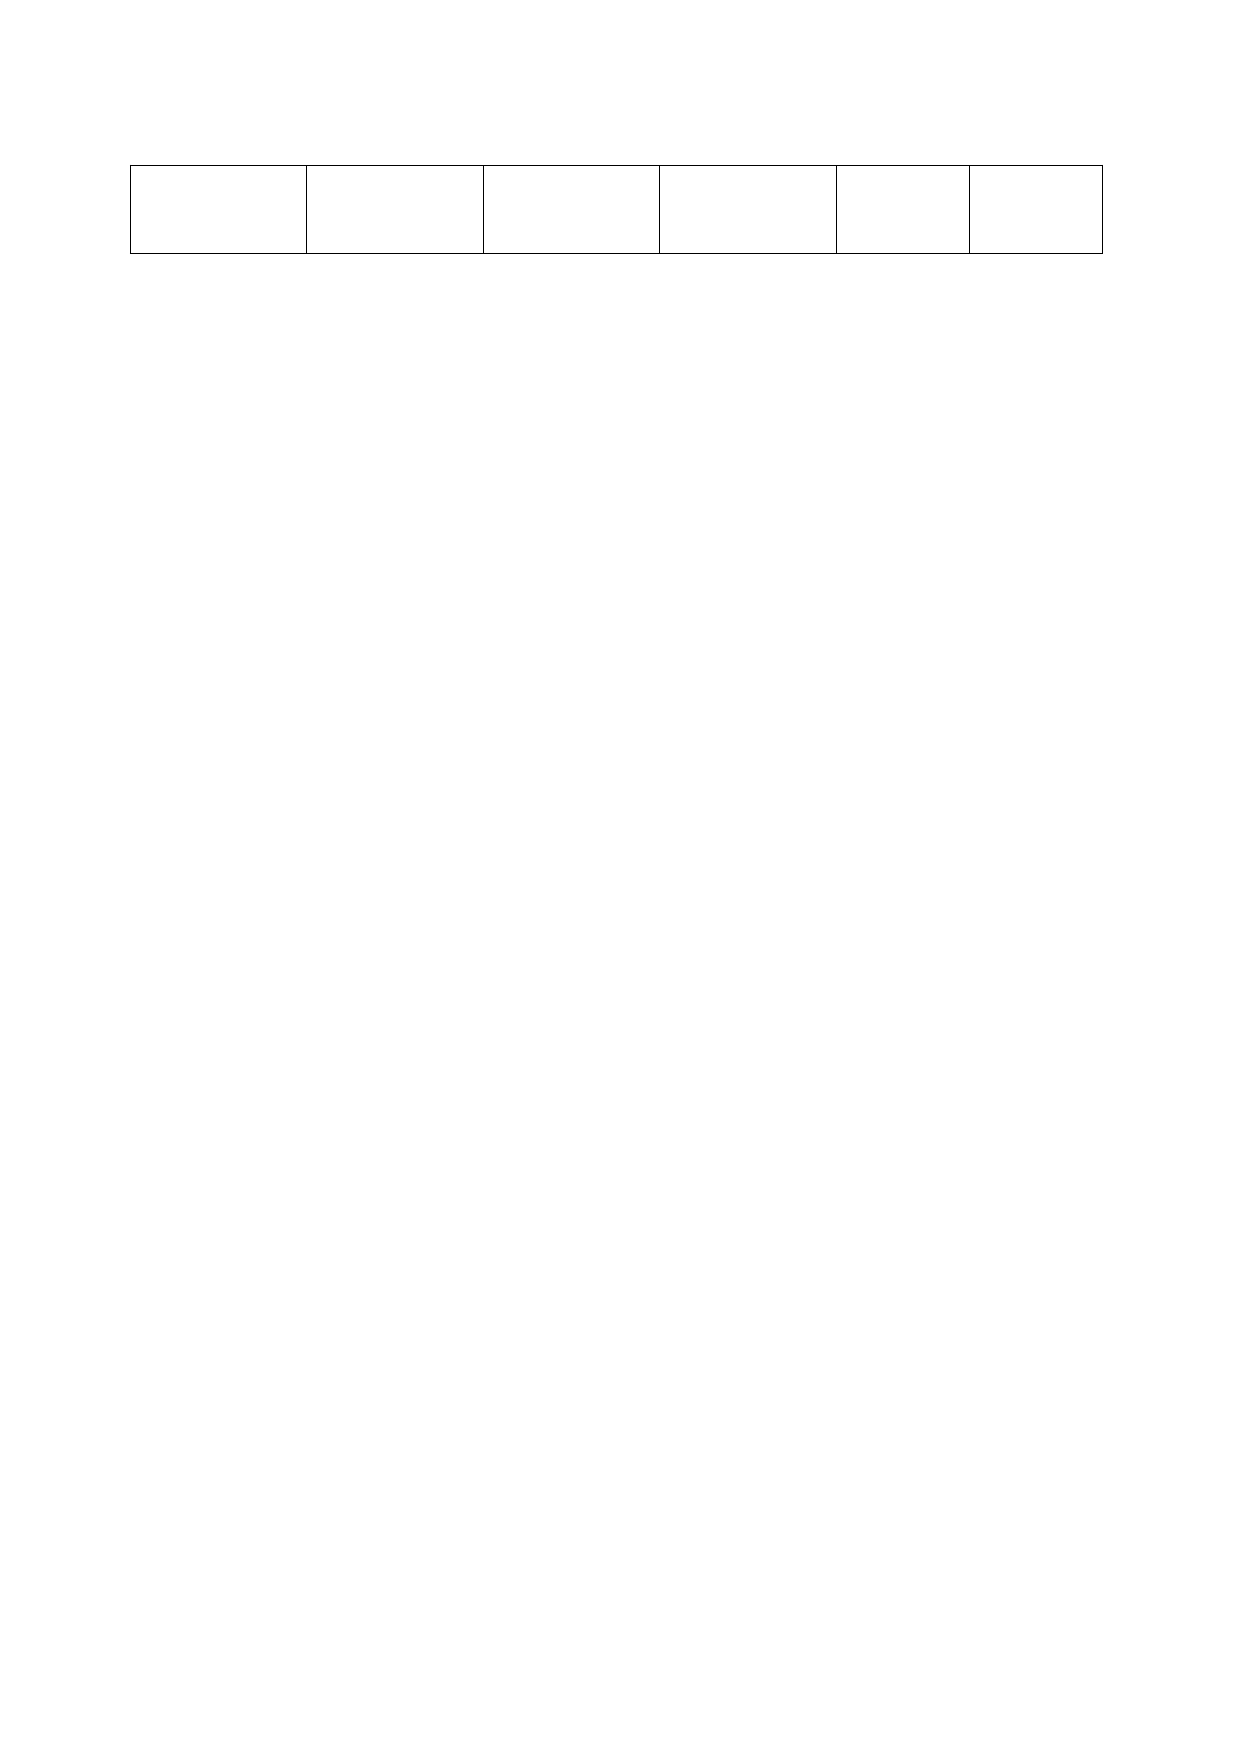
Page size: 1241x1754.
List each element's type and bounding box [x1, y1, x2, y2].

table_cell [484, 166, 659, 253]
table_cell [837, 166, 969, 253]
table_cell [131, 166, 306, 253]
table_cell [660, 166, 836, 253]
table_cell [307, 166, 483, 253]
table_cell [970, 166, 1102, 253]
